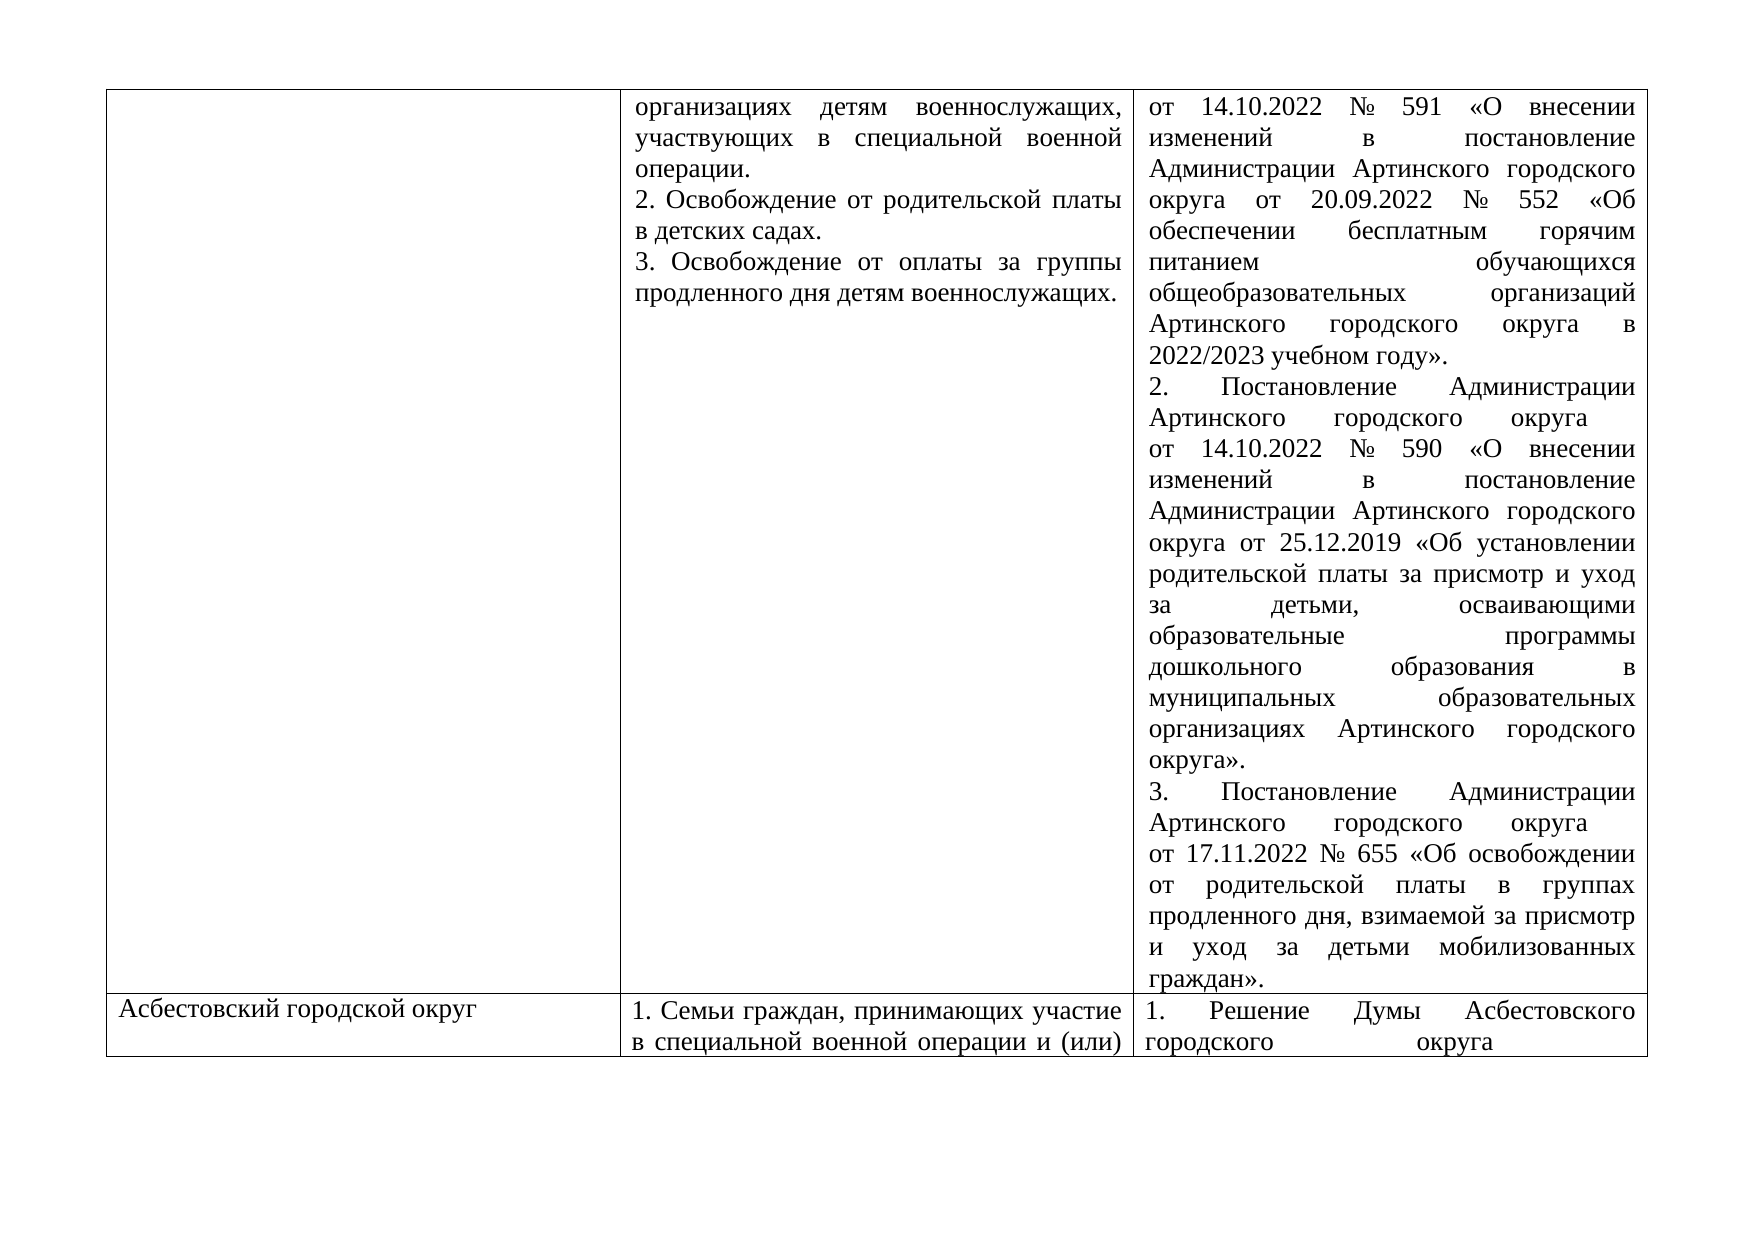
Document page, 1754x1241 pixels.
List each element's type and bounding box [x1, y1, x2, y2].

table_cell [1134, 994, 1647, 1056]
table_cell [107, 994, 620, 1056]
table_cell [1134, 90, 1647, 993]
table_cell [621, 90, 1133, 993]
table_cell [621, 994, 1133, 1056]
table_cell [107, 90, 620, 993]
